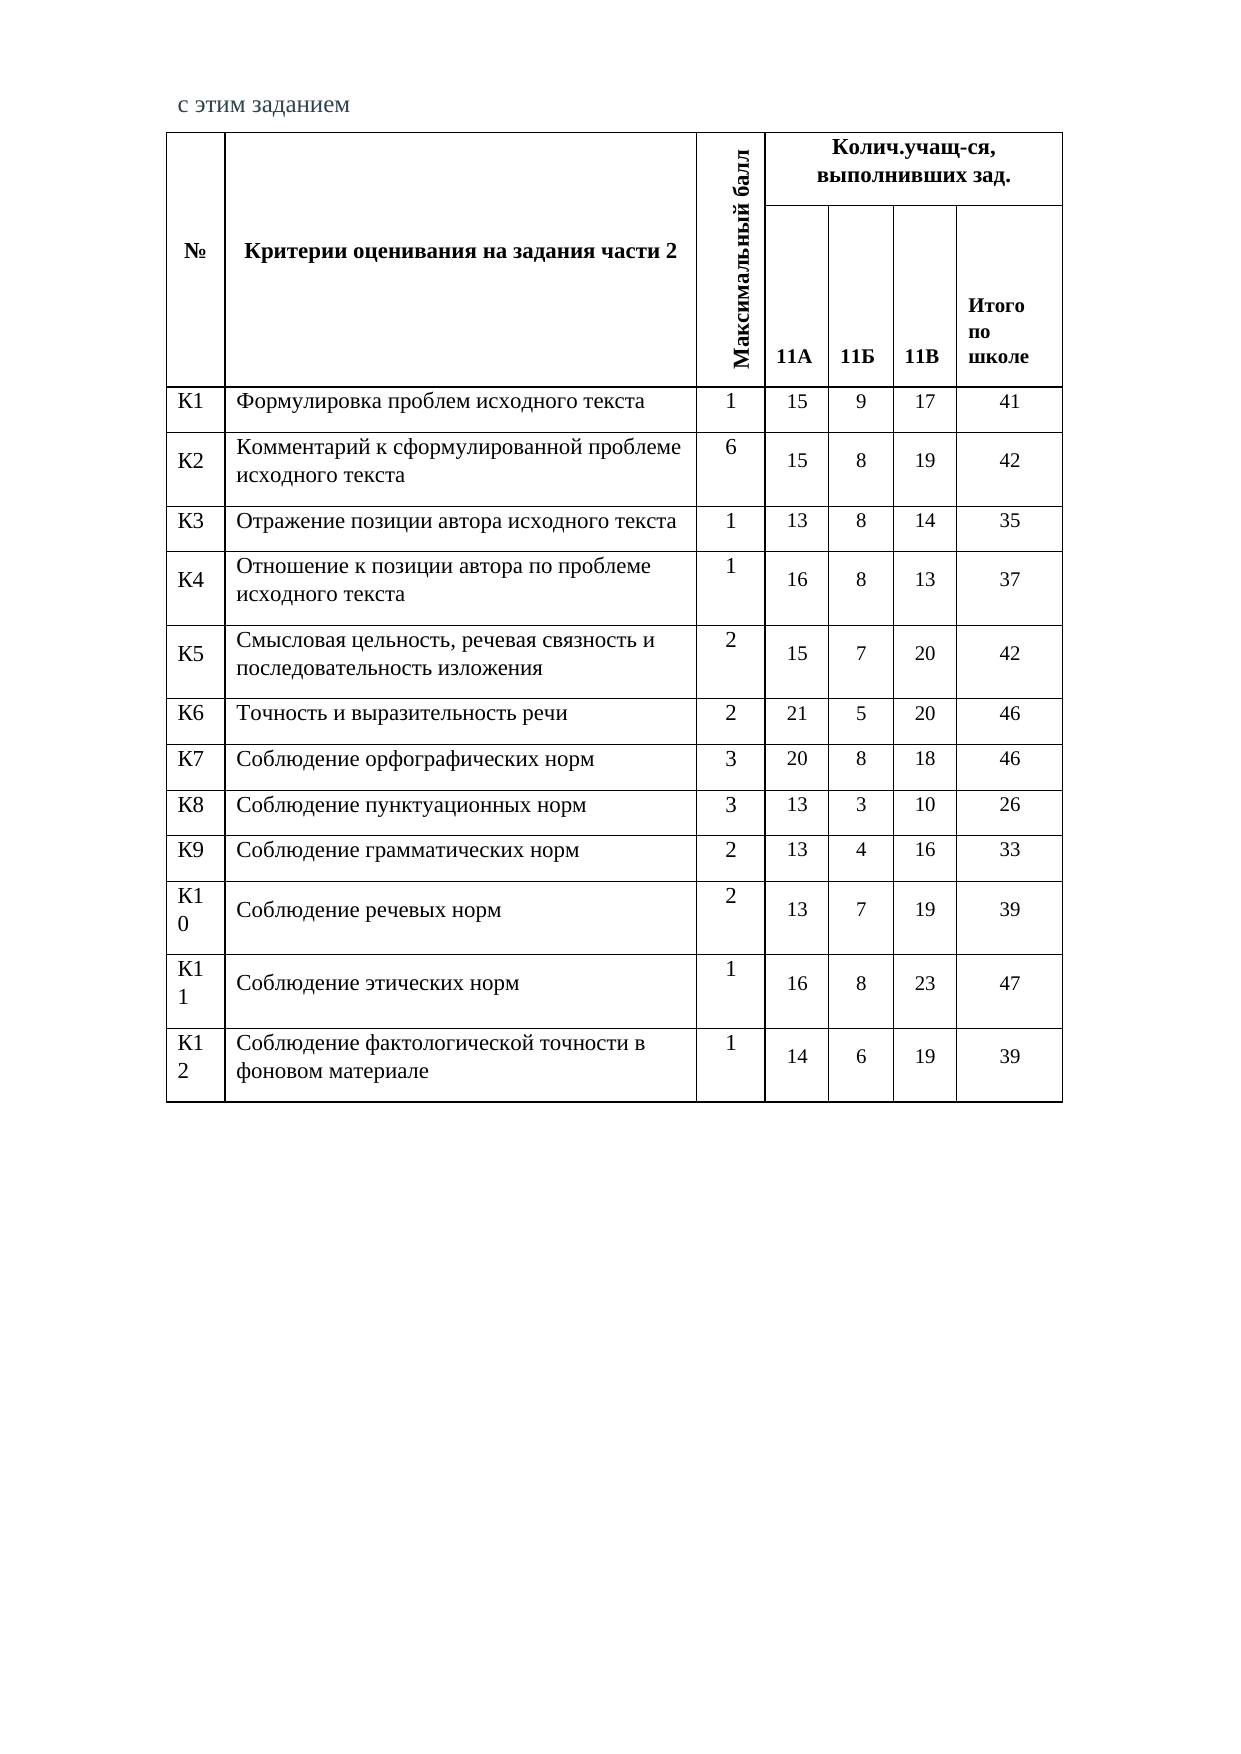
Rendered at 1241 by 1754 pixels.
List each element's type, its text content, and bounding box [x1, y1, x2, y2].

table_cell 13 [894, 552, 956, 625]
table_cell К1 [167, 388, 224, 432]
table_cell 11Б [829, 206, 893, 386]
table_cell 10 [894, 791, 956, 835]
table_cell 2 [697, 836, 764, 881]
table_cell 39 [957, 1029, 1062, 1101]
table_cell 1 [697, 388, 764, 432]
table_cell 37 [957, 552, 1062, 625]
table_cell 7 [829, 882, 893, 954]
table_header Максимальный балл [697, 133, 764, 386]
table_cell 35 [957, 507, 1062, 551]
table_cell 5 [829, 699, 893, 744]
table_cell 6 [829, 1029, 893, 1101]
text с этим заданием [177, 89, 1152, 117]
table_cell 19 [894, 1029, 956, 1101]
table_cell Отражение позиции автора исходного текста [226, 507, 696, 551]
table_cell Соблюдение фактологической точности в фоновом материале [226, 1029, 696, 1101]
table_cell Соблюдение орфографических норм [226, 745, 696, 789]
table_cell 26 [957, 791, 1062, 835]
table_cell К5 [167, 626, 224, 698]
table_cell 11В [894, 206, 956, 386]
table_cell 16 [766, 955, 828, 1028]
table_cell 15 [766, 433, 828, 506]
table_cell Соблюдение этических норм [226, 955, 696, 1028]
table_cell 21 [766, 699, 828, 744]
table_cell 8 [829, 955, 893, 1028]
table_cell Соблюдение грамматических норм [226, 836, 696, 881]
table_cell 7 [829, 626, 893, 698]
table_cell 1 [697, 1029, 764, 1101]
table_cell 17 [894, 388, 956, 432]
table_cell 8 [829, 745, 893, 789]
table_cell 1 [697, 955, 764, 1028]
table_cell 16 [894, 836, 956, 881]
table_cell Отношение к позиции автора по проблеме исходного текста [226, 552, 696, 625]
table_cell 3 [697, 745, 764, 789]
table_cell Соблюдение речевых норм [226, 882, 696, 954]
table_cell 15 [766, 388, 828, 432]
table_cell К8 [167, 791, 224, 835]
table_cell Формулировка проблем исходного текста [226, 388, 696, 432]
table_cell 13 [766, 791, 828, 835]
table_cell 23 [894, 955, 956, 1028]
table_cell 46 [957, 745, 1062, 789]
table_cell 6 [697, 433, 764, 506]
table_cell Итого по школе [957, 206, 1062, 386]
table_cell 14 [894, 507, 956, 551]
table_cell 20 [894, 626, 956, 698]
table_cell 13 [766, 882, 828, 954]
table_cell К11 [167, 955, 224, 1028]
table_header Критерии оценивания на задания части 2 [226, 133, 696, 386]
table_cell К6 [167, 699, 224, 744]
table_cell 33 [957, 836, 1062, 881]
table_cell 13 [766, 836, 828, 881]
table_cell Точность и выразительность речи [226, 699, 696, 744]
table_cell К3 [167, 507, 224, 551]
table_cell 4 [829, 836, 893, 881]
table_cell 19 [894, 882, 956, 954]
table_header Колич.учащ-ся, выполнивших зад. [766, 133, 1062, 205]
table_cell 47 [957, 955, 1062, 1028]
table_cell К9 [167, 836, 224, 881]
table_cell 14 [766, 1029, 828, 1101]
table_cell Комментарий к сформулированной проблеме исходного текста [226, 433, 696, 506]
table_cell 3 [697, 791, 764, 835]
table_cell Смысловая цельность, речевая связность и последовательность изложения [226, 626, 696, 698]
table_cell 19 [894, 433, 956, 506]
table_cell 8 [829, 507, 893, 551]
table_cell 18 [894, 745, 956, 789]
table_cell 41 [957, 388, 1062, 432]
table_cell 1 [697, 552, 764, 625]
table_cell 16 [766, 552, 828, 625]
table_cell 20 [766, 745, 828, 789]
table_cell К7 [167, 745, 224, 789]
table_cell 8 [829, 552, 893, 625]
table_cell К4 [167, 552, 224, 625]
table_cell 3 [829, 791, 893, 835]
table_cell 42 [957, 433, 1062, 506]
table_cell 8 [829, 433, 893, 506]
table_cell 13 [766, 507, 828, 551]
table_cell Соблюдение пунктуационных норм [226, 791, 696, 835]
table_cell К10 [167, 882, 224, 954]
table_cell 2 [697, 626, 764, 698]
table_cell 9 [829, 388, 893, 432]
table_cell К2 [167, 433, 224, 506]
table_cell 11А [766, 206, 828, 386]
table_cell 42 [957, 626, 1062, 698]
table_cell 2 [697, 882, 764, 954]
table_header № [167, 133, 224, 386]
table_cell К12 [167, 1029, 224, 1101]
table_cell 20 [894, 699, 956, 744]
table_cell 1 [697, 507, 764, 551]
table_cell 46 [957, 699, 1062, 744]
table_cell 2 [697, 699, 764, 744]
table_cell 39 [957, 882, 1062, 954]
table_cell 15 [766, 626, 828, 698]
